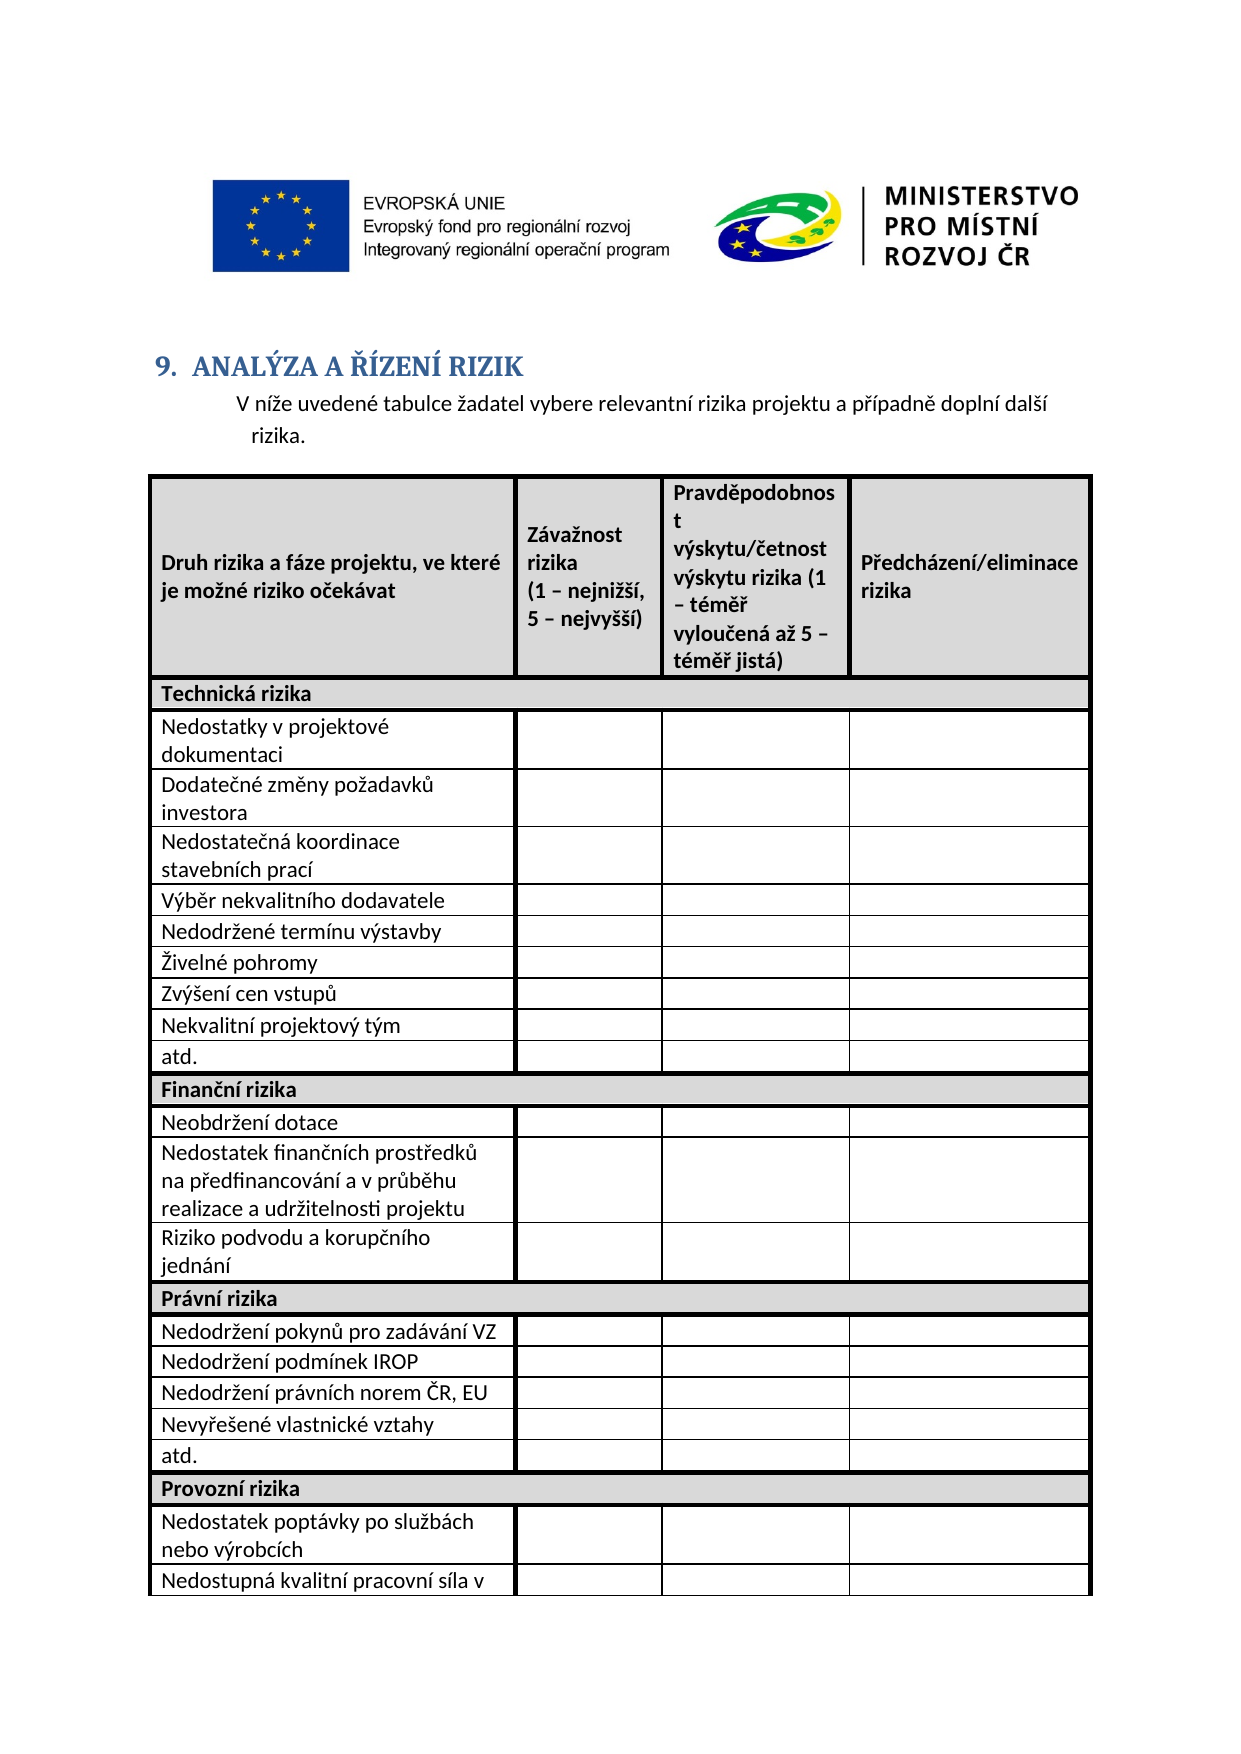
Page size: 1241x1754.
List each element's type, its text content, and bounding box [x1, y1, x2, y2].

table_cell [850, 1108, 1088, 1136]
table_cell [663, 1440, 849, 1470]
table_cell [518, 1440, 661, 1470]
table_cell Nedodržení právních norem ČR, EU [152, 1378, 513, 1407]
table_cell [663, 947, 849, 977]
table_cell [850, 1347, 1088, 1376]
table_cell Právní rizika [152, 1284, 1088, 1312]
table_cell [850, 1041, 1088, 1071]
table_cell [518, 1317, 661, 1345]
table_cell [518, 916, 661, 946]
table_cell [518, 1507, 661, 1563]
table_header Druh rizika a fáze projektu, ve které je možné riziko očekávat [152, 479, 513, 675]
table_cell Nedostatečná koordinace stavebních prací [152, 827, 513, 883]
table_cell [518, 1347, 661, 1376]
table_cell [850, 1565, 1088, 1594]
table_cell [850, 947, 1088, 977]
table_cell [663, 885, 849, 914]
table_cell Nedostatek poptávky po službách nebo výrobcích [152, 1507, 513, 1563]
table_cell [518, 1108, 661, 1136]
table_cell [663, 1409, 849, 1439]
table_cell [850, 712, 1088, 768]
table_cell [518, 1041, 661, 1071]
table_cell [850, 770, 1088, 826]
table_cell [518, 947, 661, 977]
table_cell [850, 979, 1088, 1008]
table_cell Nedostatek finančních prostředků na předfinancování a v průběhu realizace a udržitelnosti projektu [152, 1138, 513, 1222]
table_cell [518, 1223, 661, 1279]
table_cell [850, 1507, 1088, 1563]
table_cell [518, 1378, 661, 1407]
table_cell [663, 827, 849, 883]
table_cell Živelné pohromy [152, 947, 513, 977]
table_cell Nedostupná kvalitní pracovní síla v době udržitelnosti [152, 1565, 513, 1594]
table_cell Dodatečné změny požadavků investora [152, 770, 513, 826]
table_cell [850, 827, 1088, 883]
table_cell [518, 1138, 661, 1222]
table_cell [663, 1010, 849, 1039]
table_cell [518, 1565, 661, 1594]
table_cell [850, 1378, 1088, 1407]
table_cell [663, 916, 849, 946]
picture [182, 148, 1108, 302]
table_cell [518, 1409, 661, 1439]
table_header Závažnost rizika (1 – nejnižší, 5 – nejvyšší) [518, 479, 660, 675]
table_cell [663, 1378, 849, 1407]
table_cell [663, 1223, 849, 1279]
table_cell Nedodržení pokynů pro zadávání VZ [152, 1317, 513, 1345]
table_cell [663, 770, 849, 826]
table_cell Zvýšení cen vstupů [152, 979, 513, 1008]
table_cell [663, 1041, 849, 1071]
table_cell [663, 712, 849, 768]
table_cell [850, 1317, 1088, 1345]
table_cell [663, 1565, 849, 1594]
table_cell [850, 1440, 1088, 1470]
table_cell [850, 916, 1088, 946]
table_cell Riziko podvodu a korupčního jednání [152, 1223, 513, 1279]
table_cell [850, 1223, 1088, 1279]
table_cell [850, 1409, 1088, 1439]
table_cell [663, 979, 849, 1008]
table_cell [663, 1507, 849, 1563]
table_cell Nedodržení podmínek IROP [152, 1347, 513, 1376]
table_cell [850, 1138, 1088, 1222]
table_cell [518, 1010, 661, 1039]
table_cell [850, 1010, 1088, 1039]
table_cell Nevyřešené vlastnické vztahy [152, 1409, 513, 1439]
table_cell Nedodržené termínu výstavby [152, 916, 513, 946]
table_cell Nedostatky v projektové dokumentaci [152, 712, 513, 768]
table_header Předcházení/eliminace rizika [852, 479, 1088, 675]
table_cell Výběr nekvalitního dodavatele [152, 885, 513, 914]
table_cell [663, 1138, 849, 1222]
table_cell Nekvalitní projektový tým [152, 1010, 513, 1039]
table_cell [663, 1317, 849, 1345]
table_cell [518, 885, 661, 914]
subtitle Analýza a řízení rizik [155, 350, 1093, 384]
table_cell atd. [152, 1440, 513, 1470]
text V níže uvedené tabulce žadatel vybere relevantní rizika projektu a případně doplní další rizika. [236, 389, 1093, 449]
table_cell Technická rizika [152, 680, 1088, 707]
table_cell [663, 1347, 849, 1376]
table_cell [518, 770, 661, 826]
table_cell atd. [152, 1041, 513, 1071]
table_cell Neobdržení dotace [152, 1108, 513, 1136]
table_cell [518, 712, 661, 768]
table_cell [518, 827, 661, 883]
table_header Pravděpodobnost výskytu/četnost výskytu rizika (1 – téměř vyloučená až 5 – téměř jistá) [664, 479, 847, 675]
table_cell [663, 1108, 849, 1136]
table_cell Provozní rizika [152, 1475, 1088, 1503]
table_cell [850, 885, 1088, 914]
table_cell Finanční rizika [152, 1076, 1088, 1103]
table_cell [518, 979, 661, 1008]
